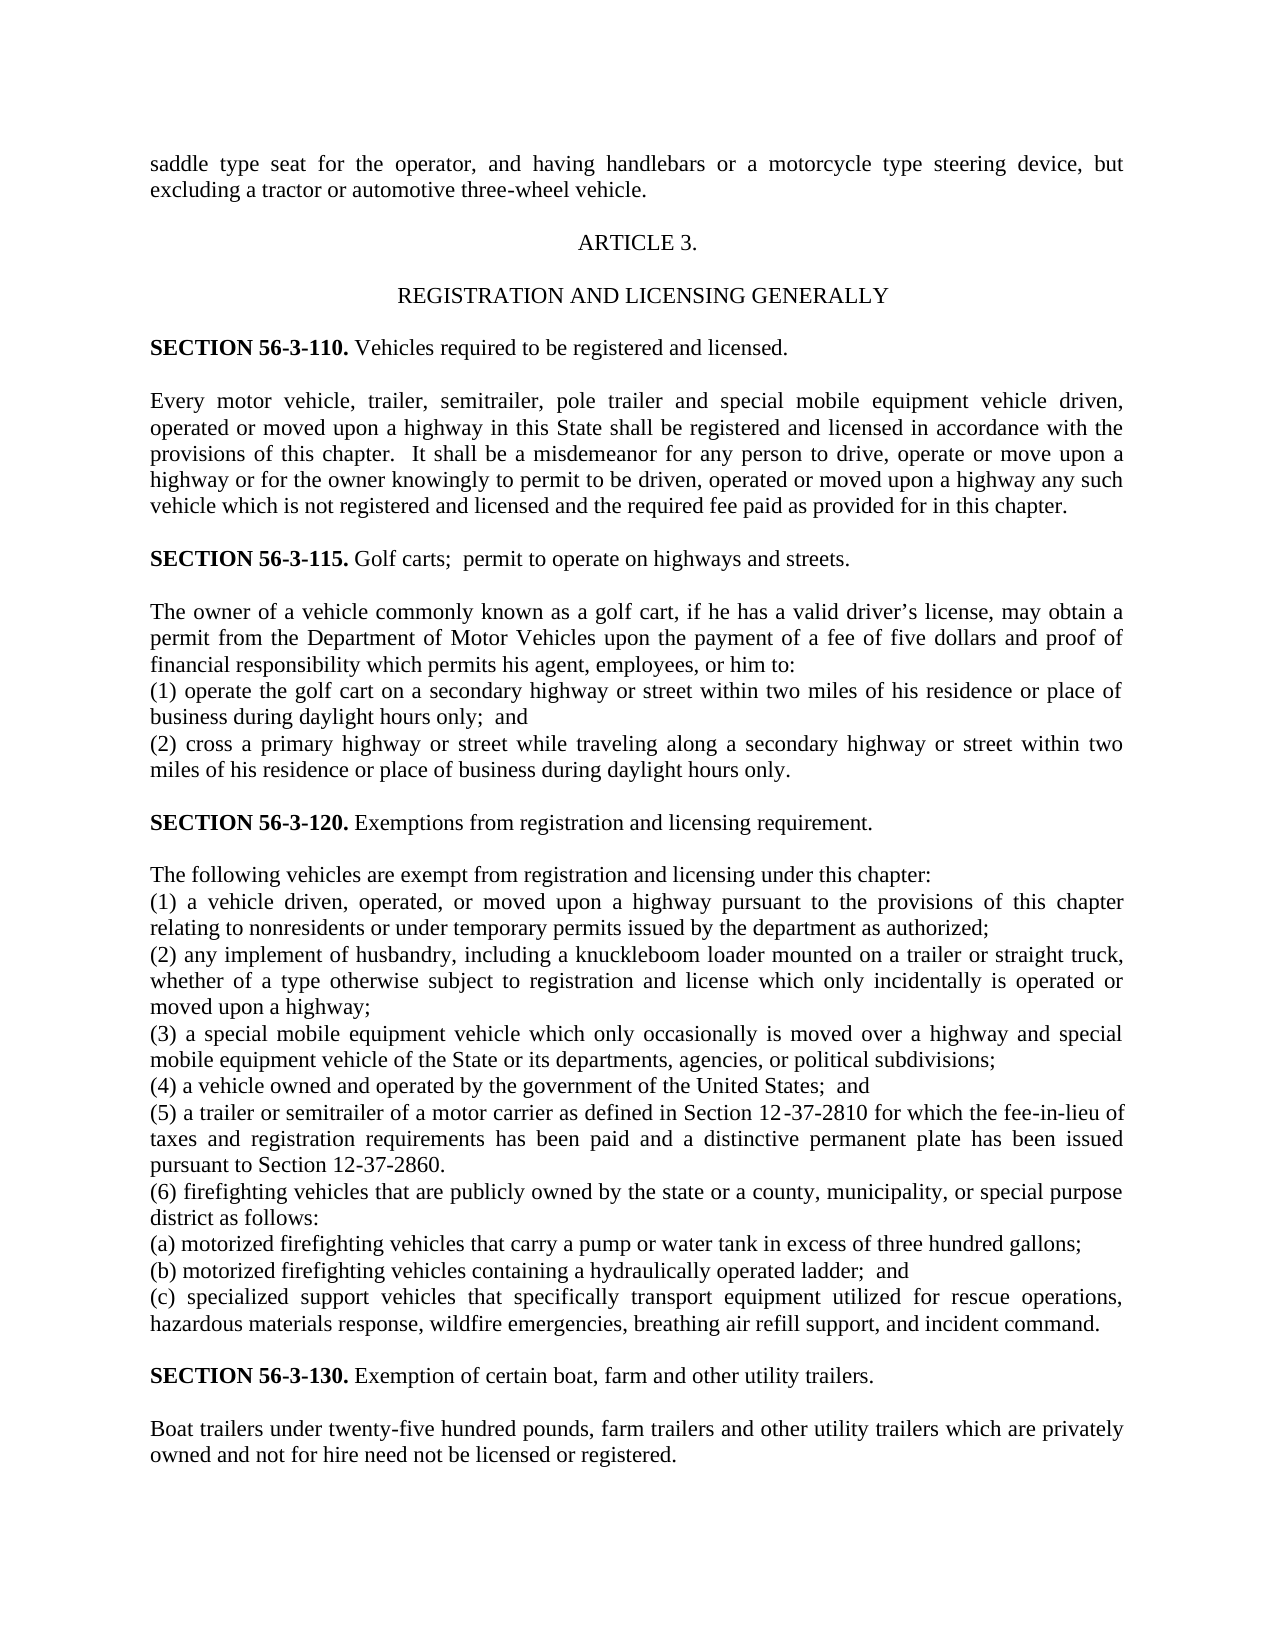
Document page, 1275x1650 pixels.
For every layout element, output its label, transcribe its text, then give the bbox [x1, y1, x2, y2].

text (6) firefighting vehicles that are publicly owned by the state or a county, municipality, or special purpose district as follows: [150, 1178, 1125, 1231]
text (5) a trailer or semitrailer of a motor carrier as defined in Section 12-37-2810 for which the fee-in-lieu of taxes and registration requirements has been paid and a distinctive permanent plate has been issued pursuant to Section 12-37-2860. [150, 1099, 1125, 1178]
text Every motor vehicle, trailer, semitrailer, pole trailer and special mobile equipment vehicle driven, operated or moved upon a highway in this State shall be registered and licensed in accordance with the provisions of this chapter. It shall be a misdemeanor for any person to drive, operate or move upon a highway or for the owner knowingly to permit to be driven, operated or moved upon a highway any such vehicle which is not registered and licensed and the required fee paid as provided for in this chapter. [150, 387, 1125, 519]
text (2) any implement of husbandry, including a knuckleboom loader mounted on a trailer or straight truck, whether of a type otherwise subject to registration and license which only incidentally is operated or moved upon a highway; [150, 941, 1125, 1020]
text (1) operate the golf cart on a secondary highway or street within two miles of his residence or place of business during daylight hours only; and [150, 677, 1125, 730]
text (4) a vehicle owned and operated by the government of the United States; and [150, 1072, 1125, 1099]
text (b) motorized firefighting vehicles containing a hydraulically operated ladder; and [150, 1257, 1125, 1283]
text (c) specialized support vehicles that specifically transport equipment utilized for rescue operations, hazardous materials response, wildfire emergencies, breathing air refill support, and incident command. [150, 1283, 1125, 1336]
text (3) a special mobile equipment vehicle which only occasionally is moved over a highway and special mobile equipment vehicle of the State or its departments, agencies, or political subdivisions; [150, 1020, 1125, 1072]
text SECTION 56-3-120. Exemptions from registration and licensing requirement. [150, 809, 1125, 835]
text (1) a vehicle driven, operated, or moved upon a highway pursuant to the provisions of this chapter relating to nonresidents or under temporary permits issued by the department as authorized; [150, 888, 1125, 941]
text (a) motorized firefighting vehicles that carry a pump or water tank in excess of three hundred gallons; [150, 1231, 1125, 1257]
text SECTION 56-3-130. Exemption of certain boat, farm and other utility trailers. [150, 1362, 1125, 1389]
text SECTION 56-3-110. Vehicles required to be registered and licensed. [150, 334, 1125, 361]
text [150, 150, 1125, 203]
text (2) cross a primary highway or street while traveling along a secondary highway or street within two miles of his residence or place of business during daylight hours only. [150, 730, 1125, 782]
text REGISTRATION AND LICENSING GENERALLY [150, 282, 1125, 308]
text Boat trailers under twenty-five hundred pounds, farm trailers and other utility trailers which are privately owned and not for hire need not be licensed or registered. [150, 1415, 1125, 1468]
text ARTICLE 3. [150, 229, 1125, 255]
text SECTION 56-3-115. Golf carts; permit to operate on highways and streets. [150, 545, 1125, 572]
text The owner of a vehicle commonly known as a golf cart, if he has a valid driver’s license, may obtain a permit from the Department of Motor Vehicles upon the payment of a fee of five dollars and proof of financial responsibility which permits his agent, employees, or him to: [150, 598, 1125, 677]
text The following vehicles are exempt from registration and licensing under this chapter: [150, 862, 1125, 888]
